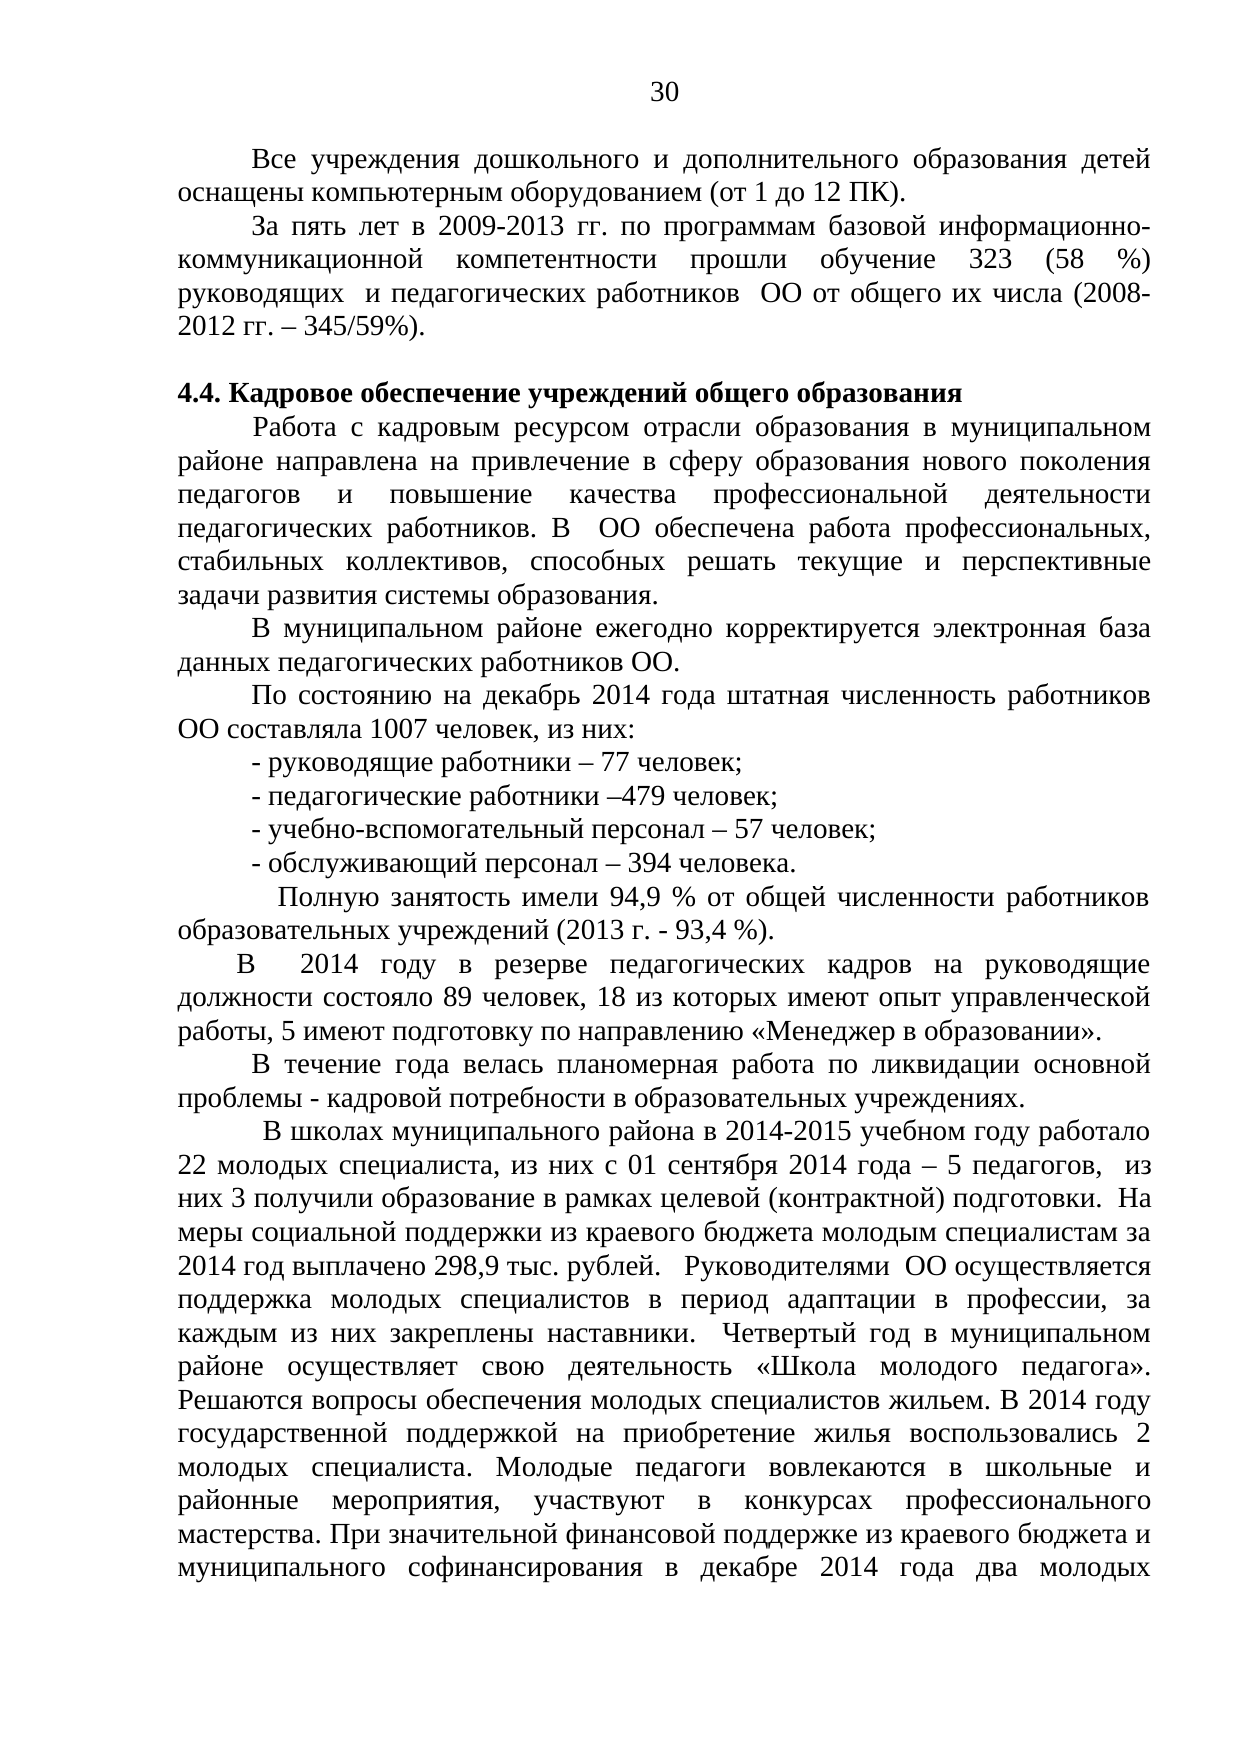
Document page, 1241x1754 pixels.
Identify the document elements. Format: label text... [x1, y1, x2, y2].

text В 2014 году в резерве педагогических кадров на руководящие должности состояло 89 человек, 18 из которых имеют опыт управленческой работы, 5 имеют подготовку по направлению «Менеджер в образовании». [177, 946, 1152, 1046]
text - педагогические работники –479 человек; [177, 778, 1152, 812]
text - обслуживающий персонал – 394 человека. [177, 845, 1152, 879]
text - учебно-вспомогательный персонал – 57 человек; [177, 812, 1152, 845]
text В муниципальном районе ежегодно корректируется электронная база данных педагогических работников ОО. [177, 610, 1152, 677]
text 4.4. Кадровое обеспечение учреждений общего образования [177, 376, 1152, 409]
text - руководящие работники – 77 человек; [177, 744, 1152, 778]
text В течение года велась планомерная работа по ликвидации основной проблемы - кадровой потребности в образовательных учреждениях. [177, 1046, 1152, 1113]
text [177, 1113, 1152, 1583]
text Все учреждения дошкольного и дополнительного образования детей оснащены компьютерным оборудованием (от 1 до 12 ПК). [177, 141, 1152, 208]
text За пять лет в 2009-2013 гг. по программам базовой информационно-коммуникационной компетентности прошли обучение 323 (58 %) руководящих и педагогических работников ОО от общего их числа (2008-2012 гг. – 345/59%). [177, 208, 1152, 342]
text Работа с кадровым ресурсом отрасли образования в муниципальном районе направлена на привлечение в сферу образования нового поколения педагогов и повышение качества профессиональной деятельности педагогических работников. В ОО обеспечена работа профессиональных, стабильных коллективов, способных решать текущие и перспективные задачи развития системы образования. [177, 409, 1152, 610]
text Полную занятость имели 94,9 % от общей численности работников образовательных учреждений (2013 г. - 93,4 %). [177, 879, 1152, 946]
text По состоянию на декабрь 2014 года штатная численность работников ОО составляла 1007 человек, из них: [177, 677, 1152, 744]
